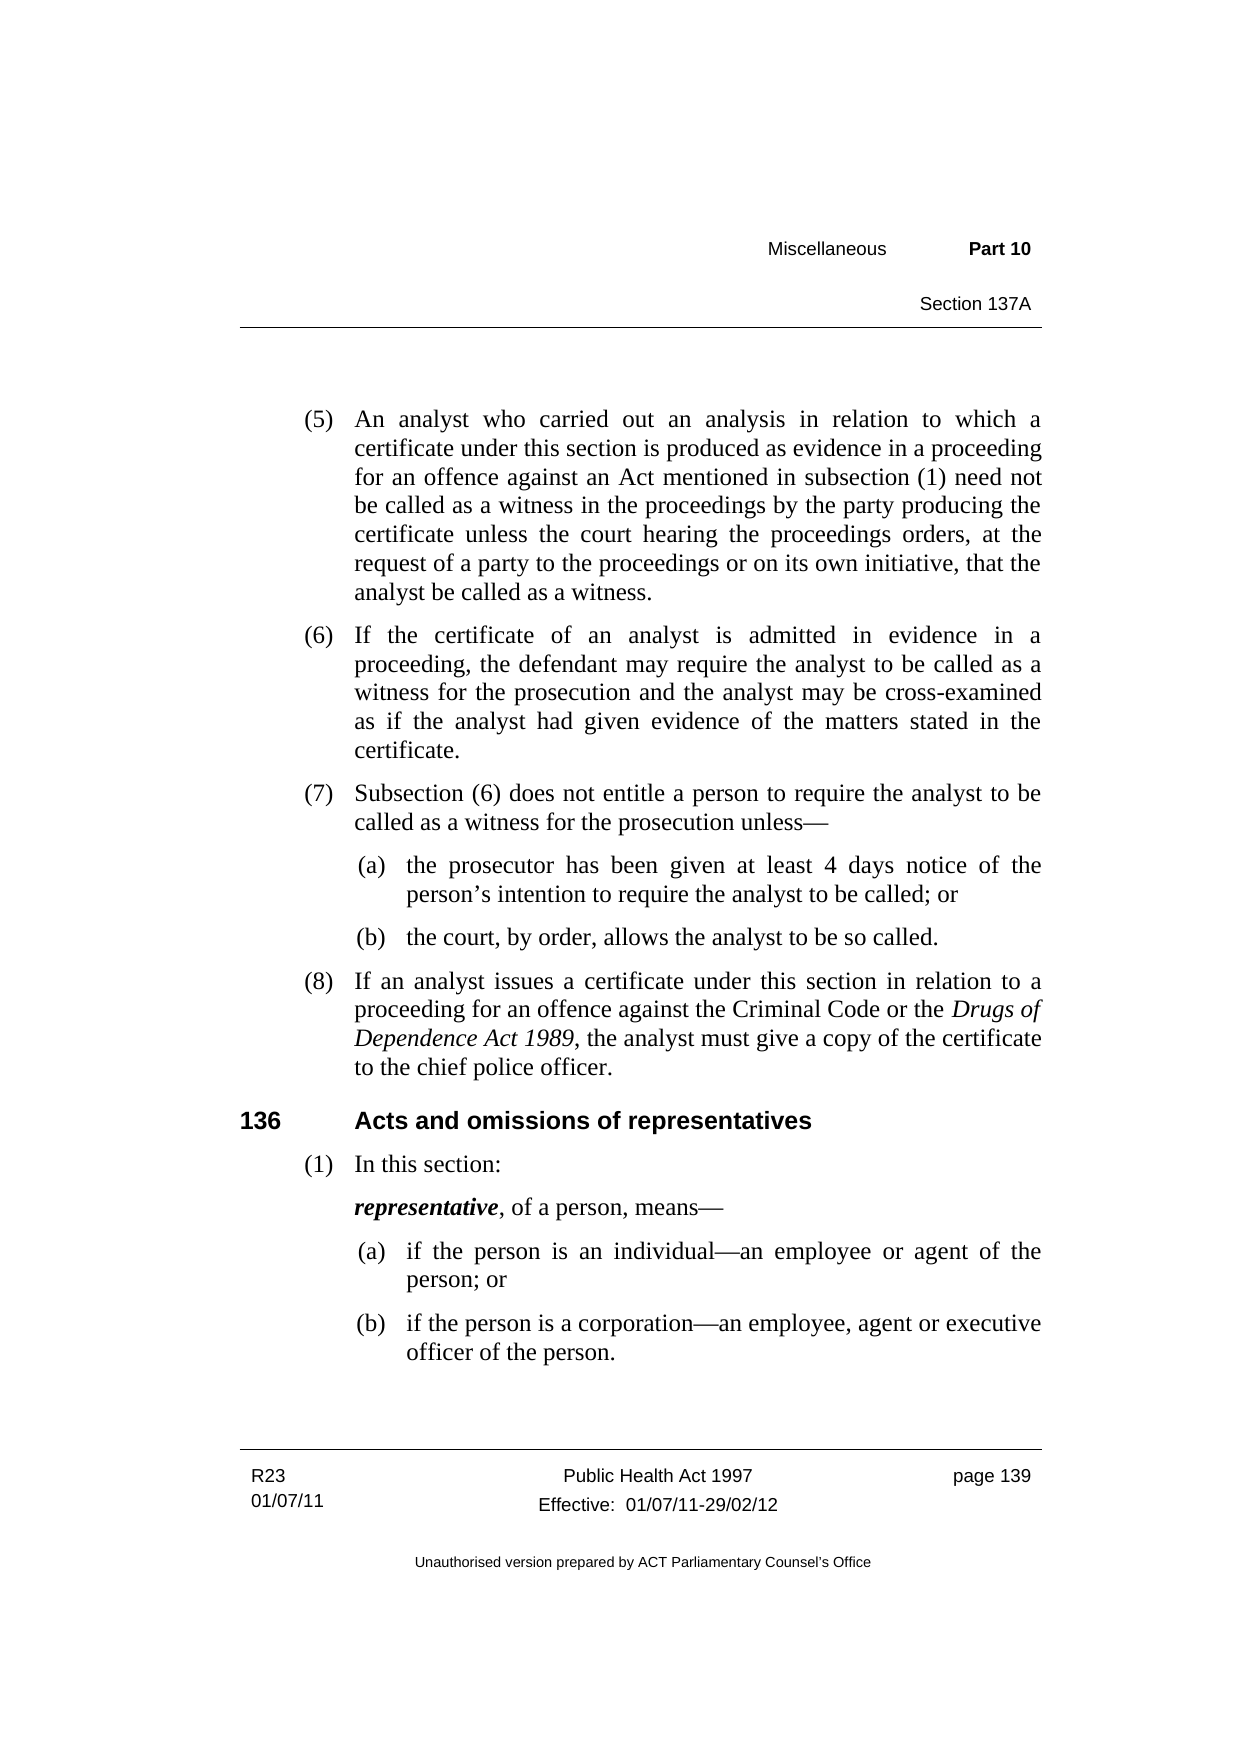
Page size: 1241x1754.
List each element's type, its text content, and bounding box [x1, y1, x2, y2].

text (5) An analyst who carried out an analysis in relation to which a certificate under this section is produced as evidence in a proceeding for an offence against an Act mentioned in subsection (1) need not be called as a witness in the proceedings by the party producing the certificate unless the court hearing the proceedings orders, at the request of a party to the proceedings or on its own initiative, that the analyst be called as a witness. [239, 404, 1042, 605]
text (b) the court, by order, allows the analyst to be so called. [239, 922, 1042, 951]
text (b) if the person is a corporation—an employee, agent or executive officer of the person. [239, 1308, 1042, 1365]
text (8) If an analyst issues a certificate under this section in relation to a proceeding for an offence against the Criminal Code or the Drugs of Dependence Act 1989, the analyst must give a copy of the certificate to the chief police officer. [239, 966, 1042, 1081]
text (1) In this section: [239, 1149, 1042, 1178]
text (a) the prosecutor has been given at least 4 days notice of the person’s intention to require the analyst to be called; or [239, 850, 1042, 908]
text (a) if the person is an individual—an employee or agent of the person; or [239, 1236, 1042, 1293]
text representative, of a person, means— [354, 1192, 1042, 1221]
text (7) Subsection (6) does not entitle a person to require the analyst to be called as a witness for the prosecution unless— [239, 778, 1042, 836]
text 136 Acts and omissions of representatives [239, 1106, 1042, 1134]
text (6) If the certificate of an analyst is admitted in evidence in a proceeding, the defendant may require the analyst to be called as a witness for the prosecution and the analyst may be cross-examined as if the analyst had given evidence of the matters stated in the certificate. [239, 620, 1042, 764]
